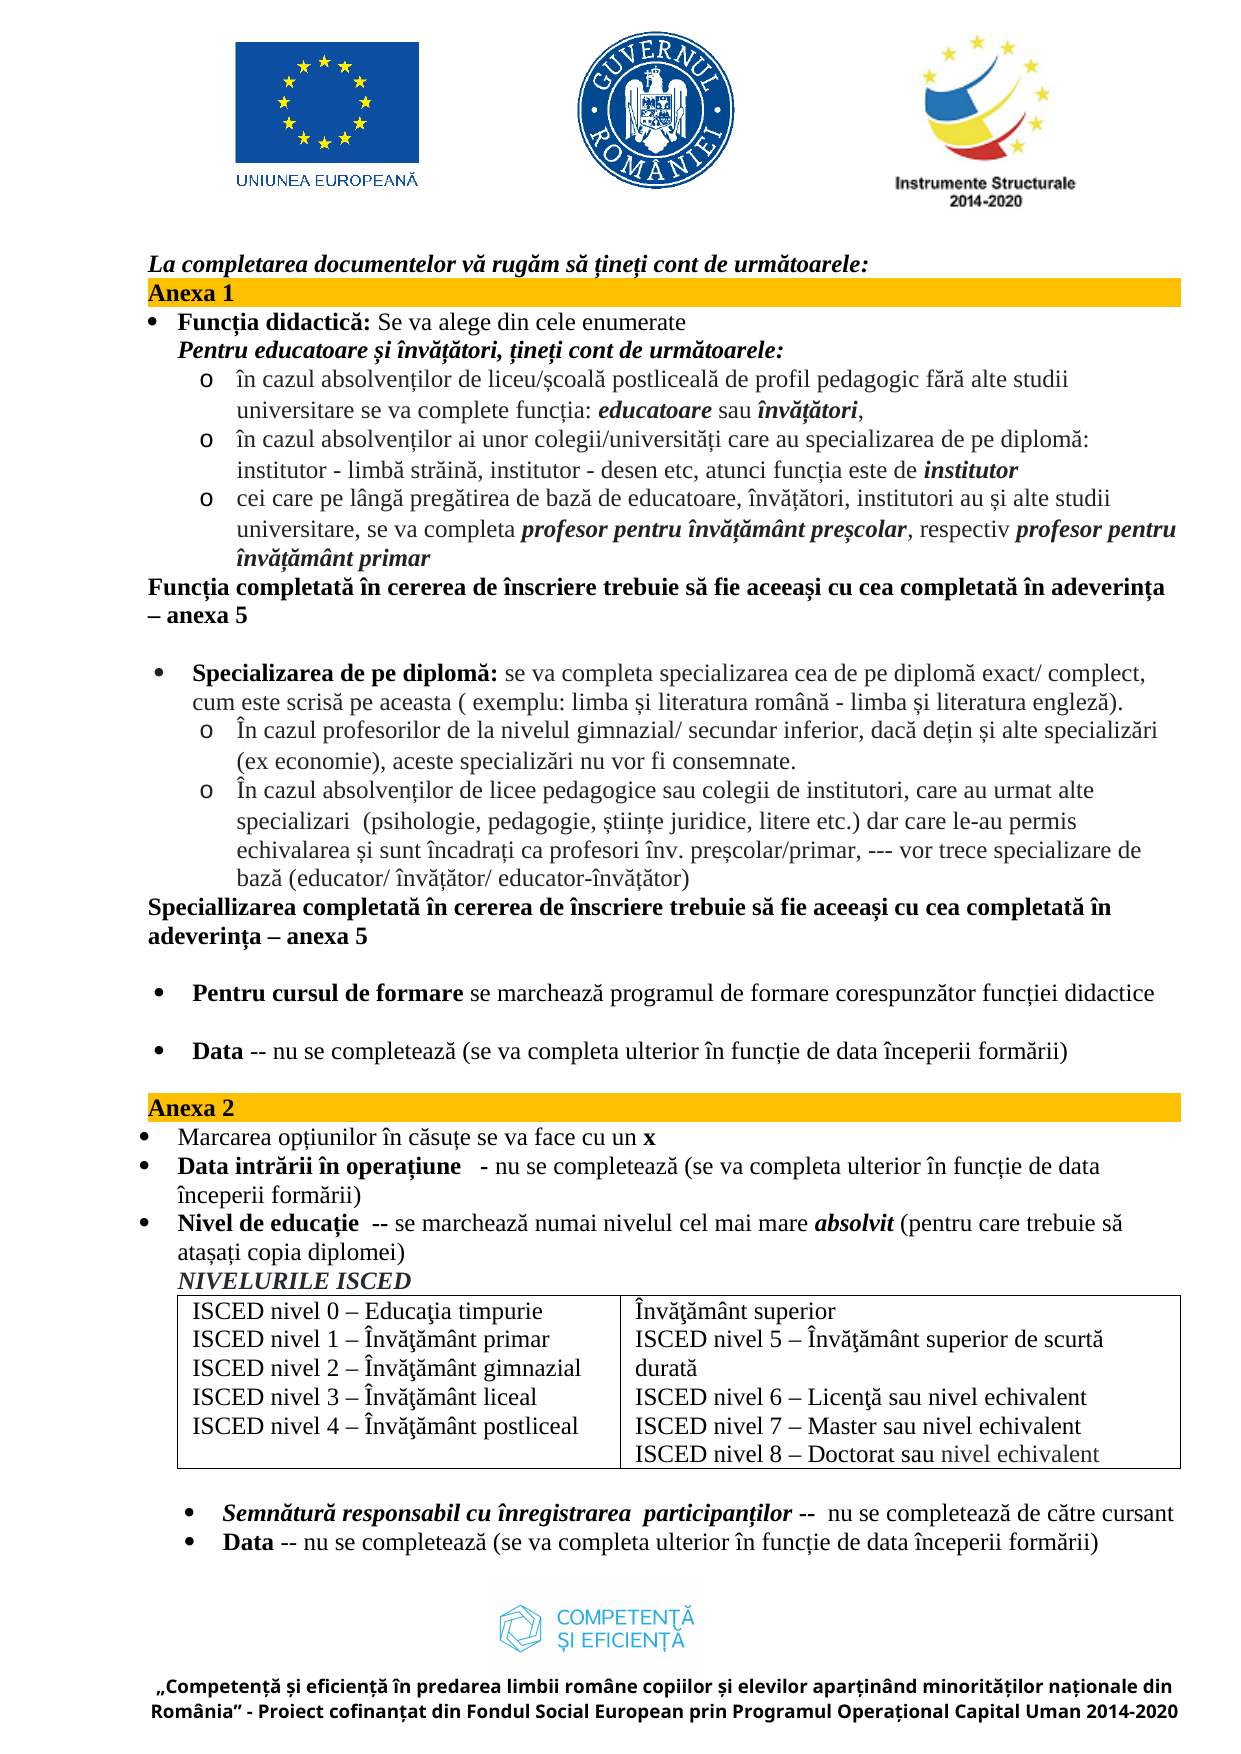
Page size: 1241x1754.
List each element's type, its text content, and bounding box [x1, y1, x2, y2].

list Data -- nu se completează (se va completa ulterior în funcție de data începerii formării) [154, 1036, 1181, 1065]
text Anexa 1 [148, 278, 1181, 307]
picture [575, 29, 736, 190]
list Specializarea de pe diplomă: se va completa specializarea cea de pe diplomă exact/ complect, cum este scrisă pe aceasta ( exemplu: limba și literatura română - limba și literatura engleză). [154, 658, 1181, 716]
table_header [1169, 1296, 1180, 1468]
list Data intrării în operațiune - nu se completează (se va completa ulterior în funcție de data începerii formării) [140, 1151, 1181, 1208]
list Data -- nu se completează (se va completa ulterior în funcție de data începerii formării) [185, 1527, 1181, 1556]
list În cazul profesorilor de la nivelul gimnazial/ secundar inferior, dacă dețin și alte specializări (ex economie), aceste specializări nu vor fi consemnate. [199, 716, 1181, 775]
list în cazul absolvenților ai unor colegii/universități care au specializarea de pe diplomă: institutor - limbă străină, institutor - desen etc, atunci funcția este de institutor [199, 424, 1181, 483]
list în cazul absolvenților de liceu/școală postliceală de profil pedagogic fără alte studii universitare se va complete funcția: educatoare sau învățători, [199, 364, 1181, 424]
picture [885, 31, 1098, 221]
table_header ISCED nivel 0 – Educaţia timpurie ISCED nivel 1 – Învăţământ primar ISCED nivel 2 – Învăţământ gimnazial ISCED nivel 3 – Învăţământ liceal ISCED nivel 4 – Învăţământ postliceal [178, 1296, 620, 1468]
list În cazul absolvenților de licee pedagogice sau colegii de institutori, care au urmat alte specializari (psihologie, pedagogie, științe juridice, litere etc.) dar care le-au permis echivalarea și sunt încadrați ca profesori înv. preșcolar/primar, --- vor trece specializare de bază (educator/ învățător/ educator-învățător) [199, 775, 1181, 892]
list Funcția didactică: Se va alege din cele enumerate [148, 307, 1181, 336]
list Nivel de educație -- se marchează numai nivelul cel mai mare absolvit (pentru care trebuie să atașați copia diplomei) [140, 1208, 1181, 1266]
text Anexa 2 [148, 1093, 1181, 1122]
picture [219, 12, 437, 216]
list Semnătură responsabil cu înregistrarea participanților -- nu se completează de către cursant [185, 1498, 1181, 1527]
picture [490, 1581, 704, 1677]
list Pentru cursul de formare se marchează programul de formare corespunzător funcției didactice [154, 978, 1181, 1007]
text La completarea documentelor vă rugăm să țineți cont de următoarele: [148, 249, 1181, 278]
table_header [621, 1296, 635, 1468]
list Marcarea opțiunilor în căsuțe se va face cu un x [140, 1122, 1181, 1151]
text Speciallizarea completată în cererea de înscriere trebuie să fie aceeași cu cea completată în adeverința – anexa 5 [148, 892, 1181, 950]
list cei care pe lângă pregătirea de bază de educatoare, învățători, institutori au și alte studii universitare, se va completa profesor pentru învățământ preșcolar, respectiv profesor pentru învățământ primar [199, 483, 1181, 572]
text Funcția completată în cererea de înscriere trebuie să fie aceeași cu cea completată în adeverința – anexa 5 [148, 572, 1181, 629]
text NIVELURILE ISCED [177, 1266, 1181, 1295]
list Pentru educatoare și învățători, țineți cont de următoarele: [177, 336, 1181, 364]
